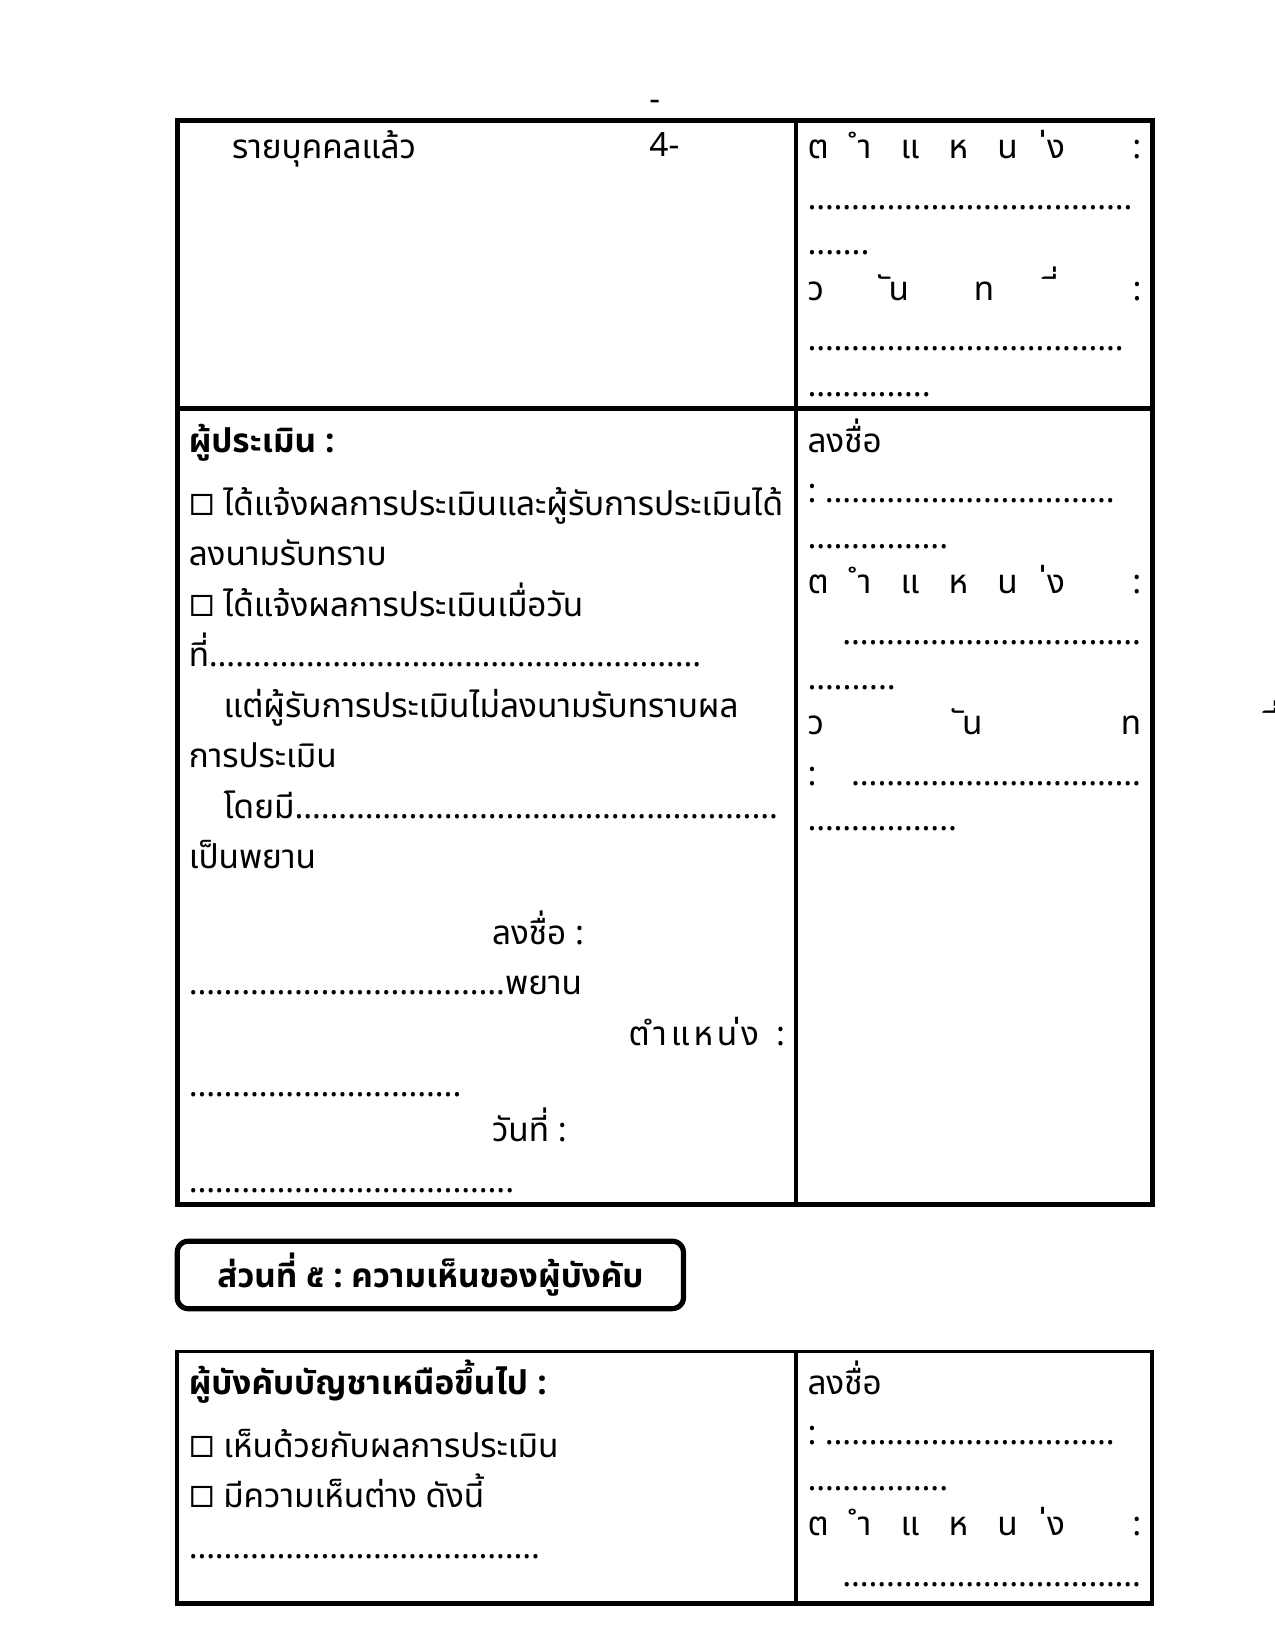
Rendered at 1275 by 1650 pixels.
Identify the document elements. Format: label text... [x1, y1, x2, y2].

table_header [798, 1353, 1150, 1601]
table_cell ผู้ประเมิน : ได้แจ้งผลการประเมินและผู้รับการประเมินได้ลงนามรับทราบ ได้แจ้งผลการประเมินเมื่อวันที่……..………………………………………… แต่ผู้รับการประเมินไม่ลงนามรับทราบผลการประเมิน โดยมี…………………….………………………… เป็นพยาน ลงชื่อ : ………………………………พยาน ตําแหน่ง : ………….……….…….. วันที่ : ……………………..….……. [180, 411, 794, 1202]
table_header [179, 1353, 794, 1601]
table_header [180, 123, 794, 406]
table_cell ลงชื่อ : …………………………………………. ตําแหน่ง : ………….……………………..….. วันที่ : ………………………………………….. [798, 411, 1150, 1202]
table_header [798, 123, 1150, 406]
